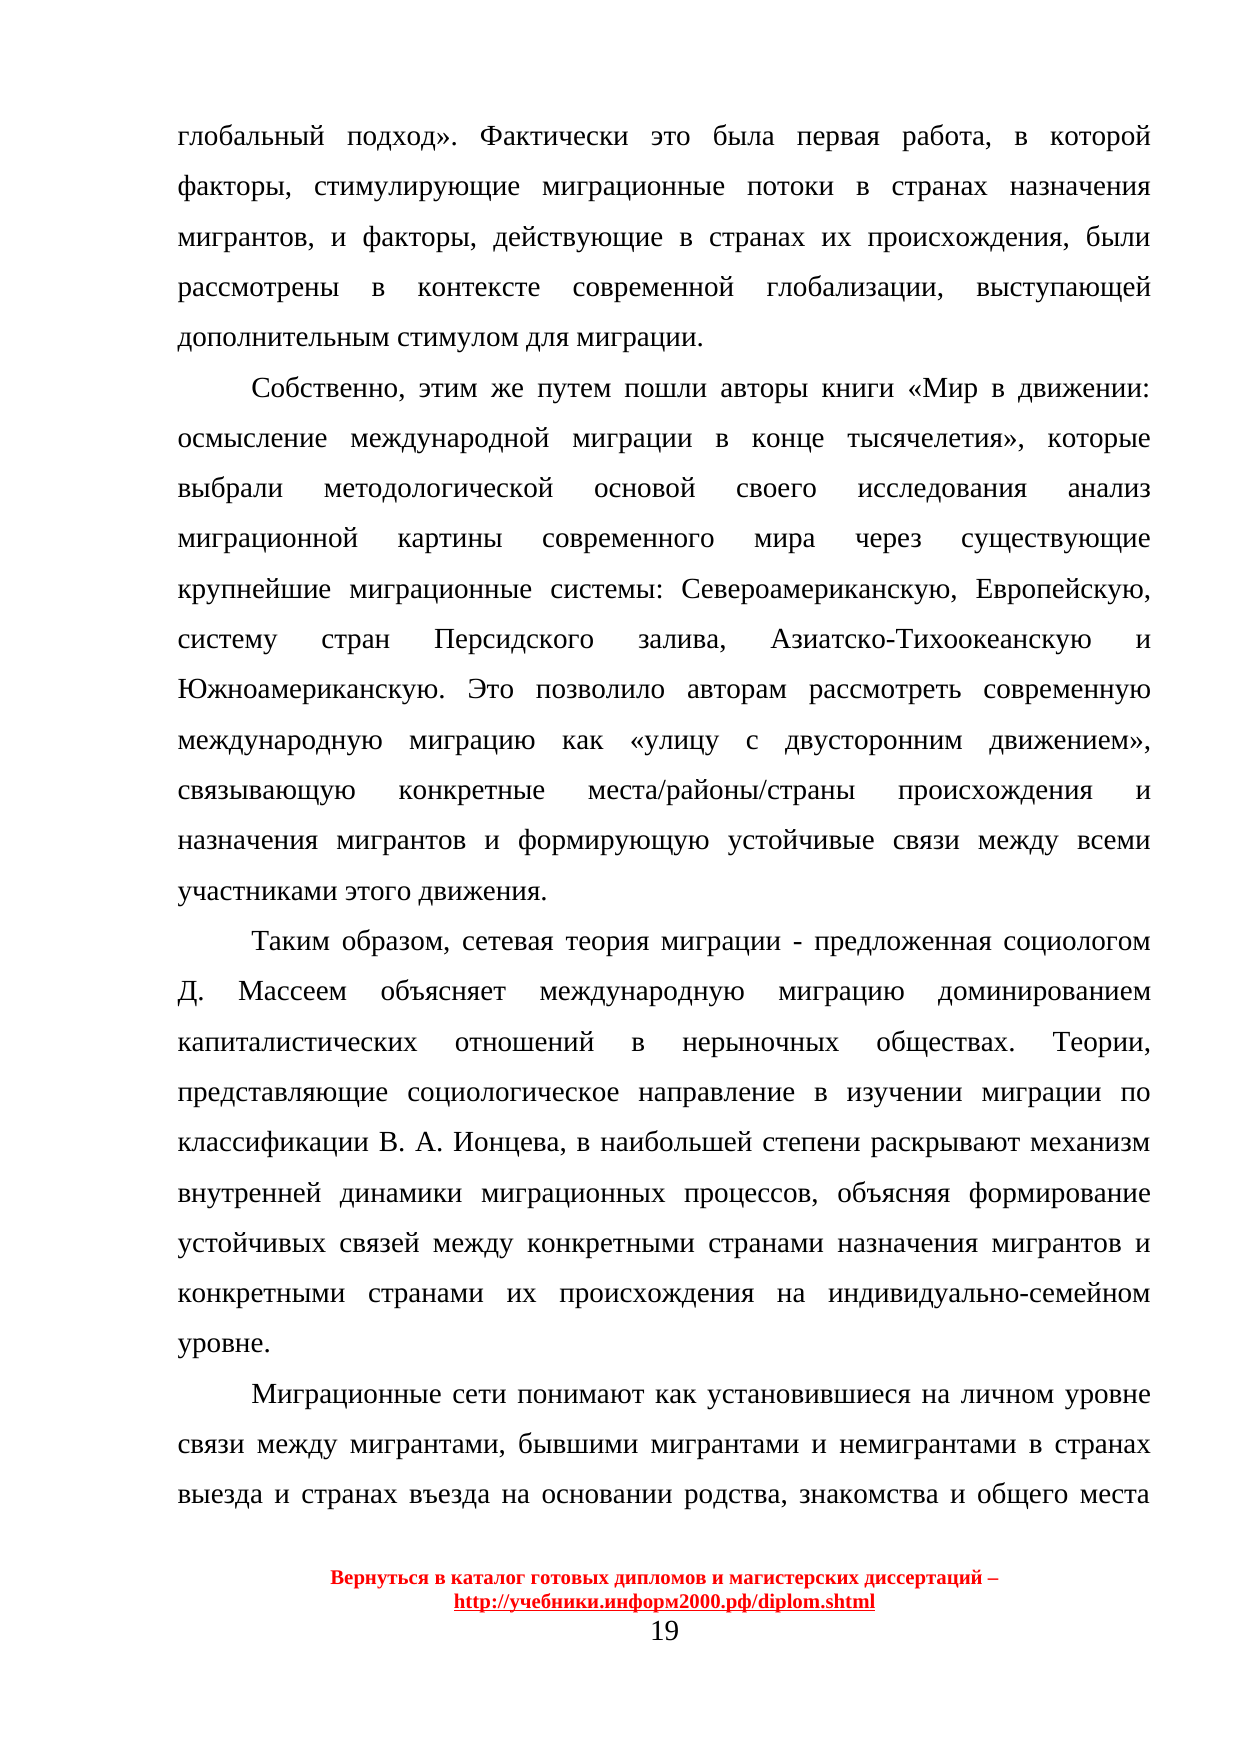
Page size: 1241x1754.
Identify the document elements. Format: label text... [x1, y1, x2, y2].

text Собственно, этим же путем пошли авторы книги «Мир в движении: осмысление международной миграции в конце тысячелетия», которые выбрали методологической основой своего исследования анализ миграционной картины современного мира через существующие крупнейшие миграционные системы: Североамериканскую, Европейскую, систему стран Персидского залива, Азиатско-Тихоокеанскую и Южноамериканскую. Это позволило авторам рассмотреть современную международную миграцию как «улицу с двусторонним движением», связывающую конкретные места/районы/страны происхождения и назначения мигрантов и формирующую устойчивые связи между всеми участниками этого движения. [177, 370, 1152, 906]
text Таким образом, сетевая теория миграции - предложенная социологом Д. Массеем объясняет международную миграцию доминированием капиталистических отношений в нерыночных обществах. Теории, представляющие социологическое направление в изучении миграции по классификации В. А. Ионцева, в наибольшей степени раскрывают механизм внутренней динамики миграционных процессов, объясняя формирование устойчивых связей между конкретными странами назначения мигрантов и конкретными странами их происхождения на индивидуально-семейном уровне. [177, 923, 1152, 1359]
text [177, 1376, 1152, 1510]
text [177, 118, 1152, 353]
